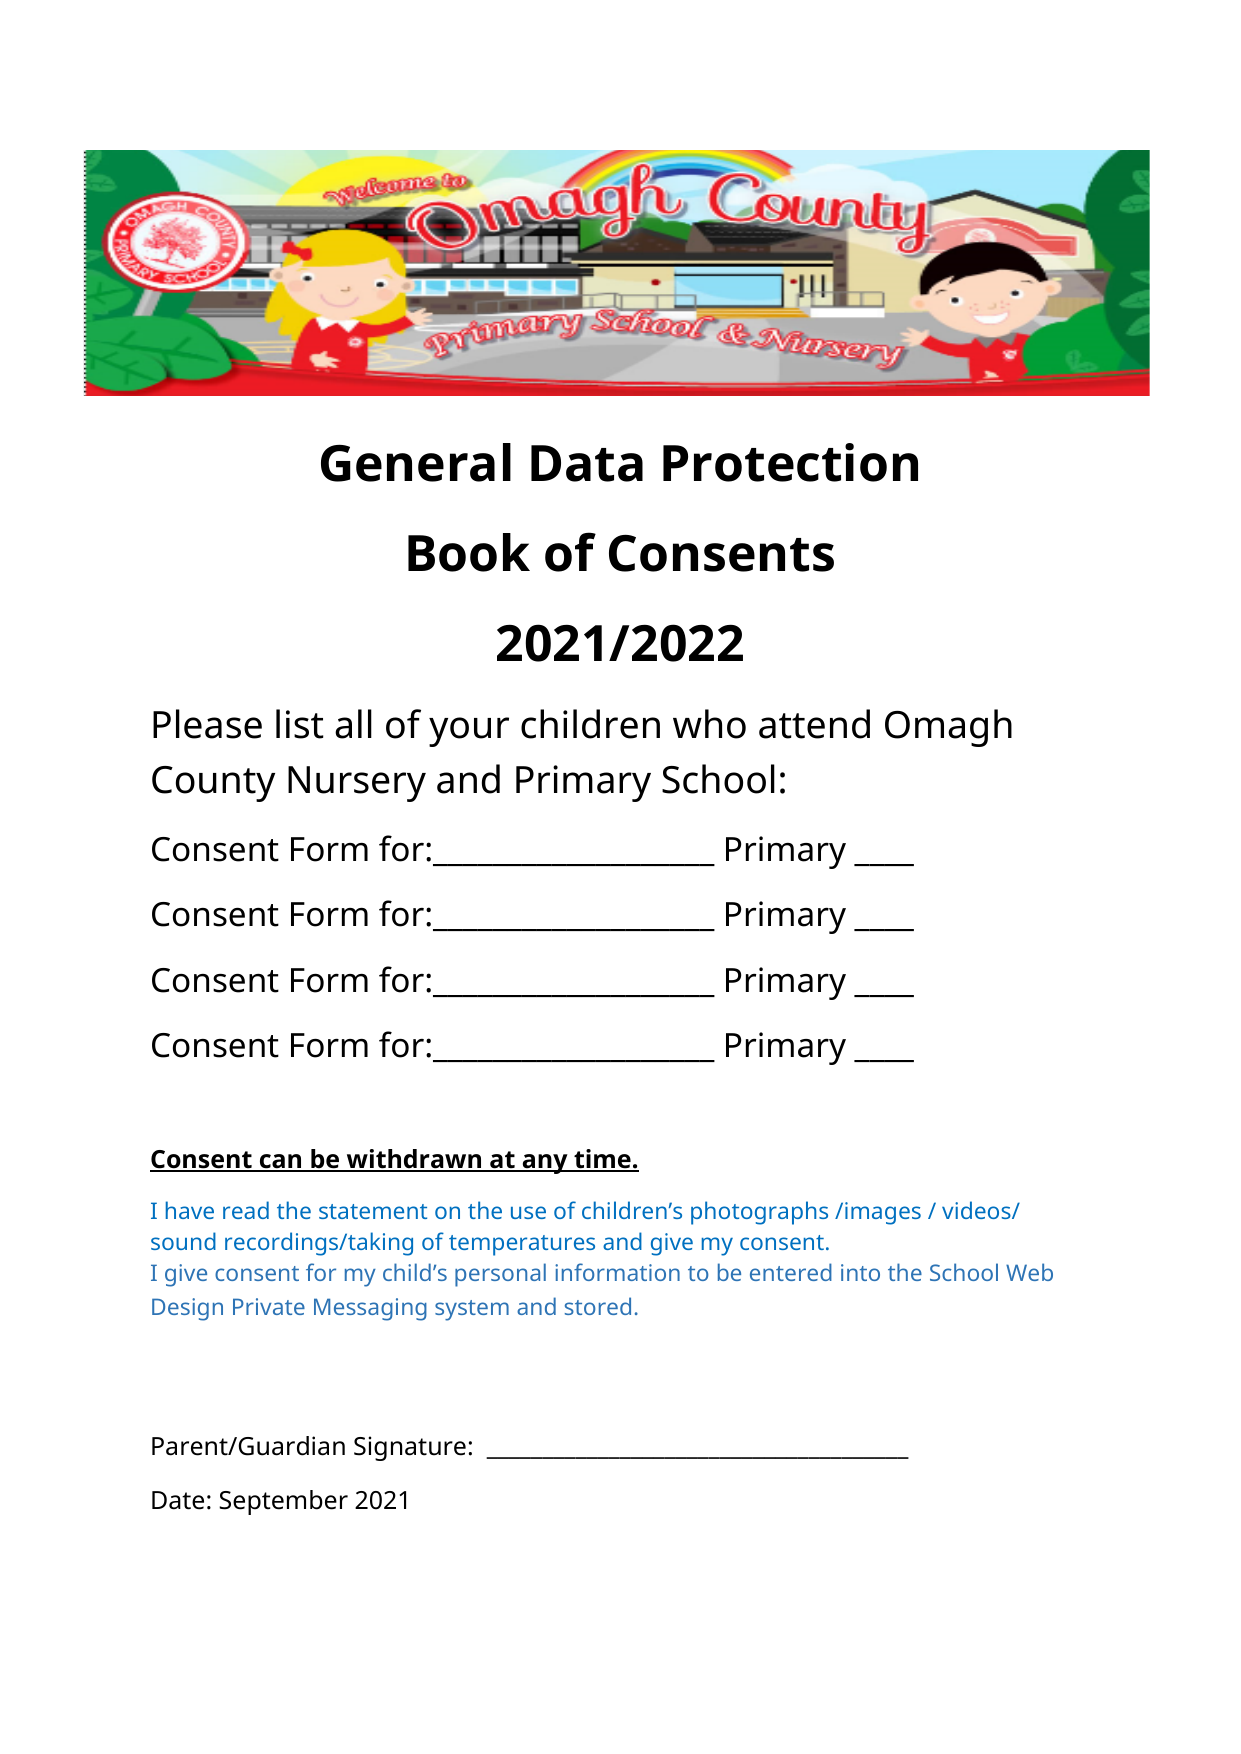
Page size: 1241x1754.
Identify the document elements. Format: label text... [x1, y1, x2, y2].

text I give consent for my child’s personal information to be entered into the School Web Design Private Messaging system and stored. [150, 1257, 1090, 1322]
text Consent Form for:___________________ Primary ____ [150, 825, 1090, 871]
text Please list all of your children who attend Omagh County Nursery and Primary School: [150, 698, 1090, 805]
text 2021/2022 [150, 608, 1090, 676]
text Consent can be withdrawn at any time. [150, 1141, 1090, 1175]
text I have read the statement on the use of children’s photographs /images / videos/ sound recordings/taking of temperatures and give my consent. [150, 1195, 1090, 1257]
text Consent Form for:___________________ Primary ____ [150, 957, 1090, 1002]
text General Data Protection [150, 396, 1090, 496]
picture [83, 150, 1150, 396]
text Book of Consents [150, 518, 1090, 586]
text Consent Form for:___________________ Primary ____ [150, 1022, 1090, 1068]
text Consent Form for:___________________ Primary ____ [150, 891, 1090, 936]
text Date: September 2021 [150, 1482, 1090, 1516]
text Parent/Guardian Signature: ______________________________________ [150, 1429, 1090, 1463]
